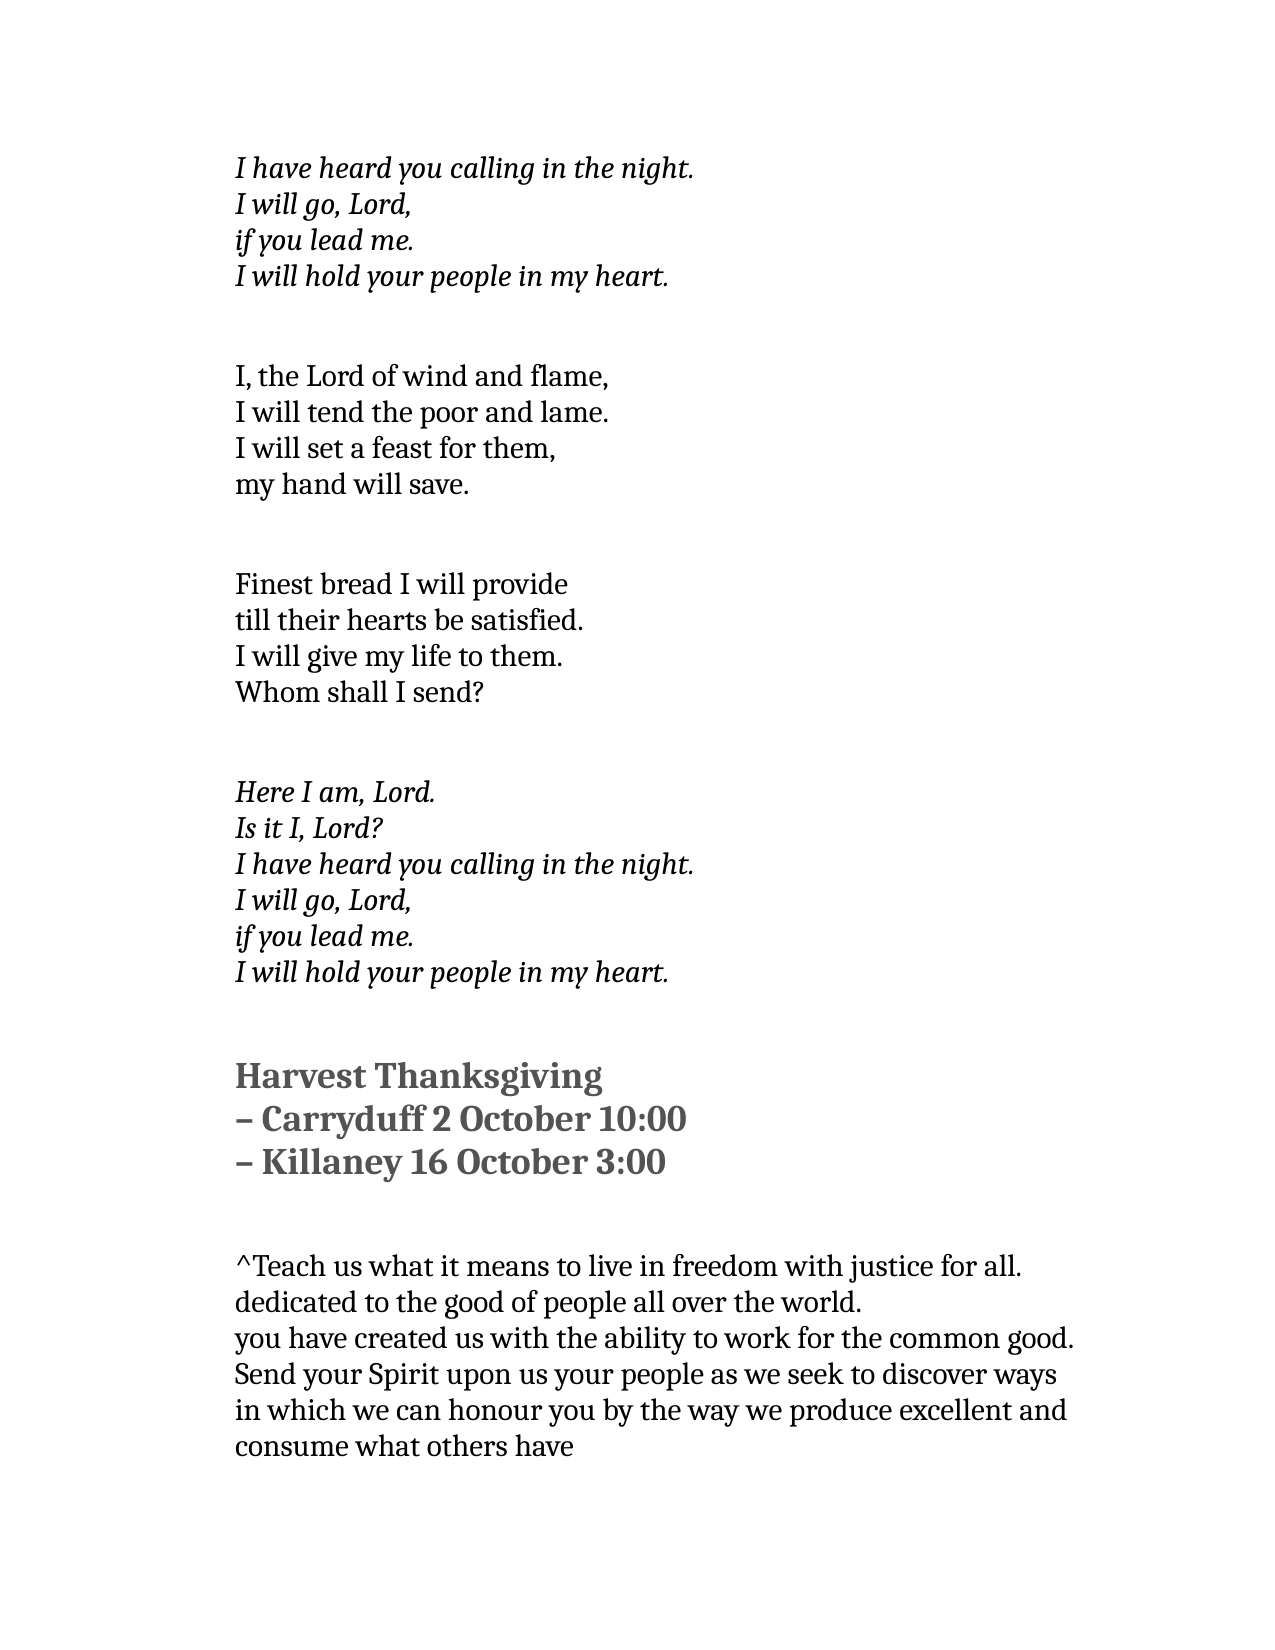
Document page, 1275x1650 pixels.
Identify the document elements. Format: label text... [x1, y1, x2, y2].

text Finest bread I will provide till their hearts be satisfied. I will give my life to them. Whom shall I send? [235, 779, 1087, 922]
text I, the Lord of wind and flame, I will tend the poor and lame. I will set a feast for them, my hand will save. [235, 569, 1087, 713]
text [235, 150, 1087, 222]
text Harvest Thanksgiving – Carryduff 2 October 10:00 – Killaney 16 October 3:00 [235, 1270, 1087, 1399]
text Here I am, Lord. Is it I, Lord? I have heard you calling in the night. I will go, Lord, if you lead me. I will hold your people in my heart. [235, 288, 1087, 503]
text Here I am, Lord. Is it I, Lord? I have heard you calling in the night. I will go, Lord, if you lead me. I will hold your people in my heart. [235, 988, 1087, 1204]
